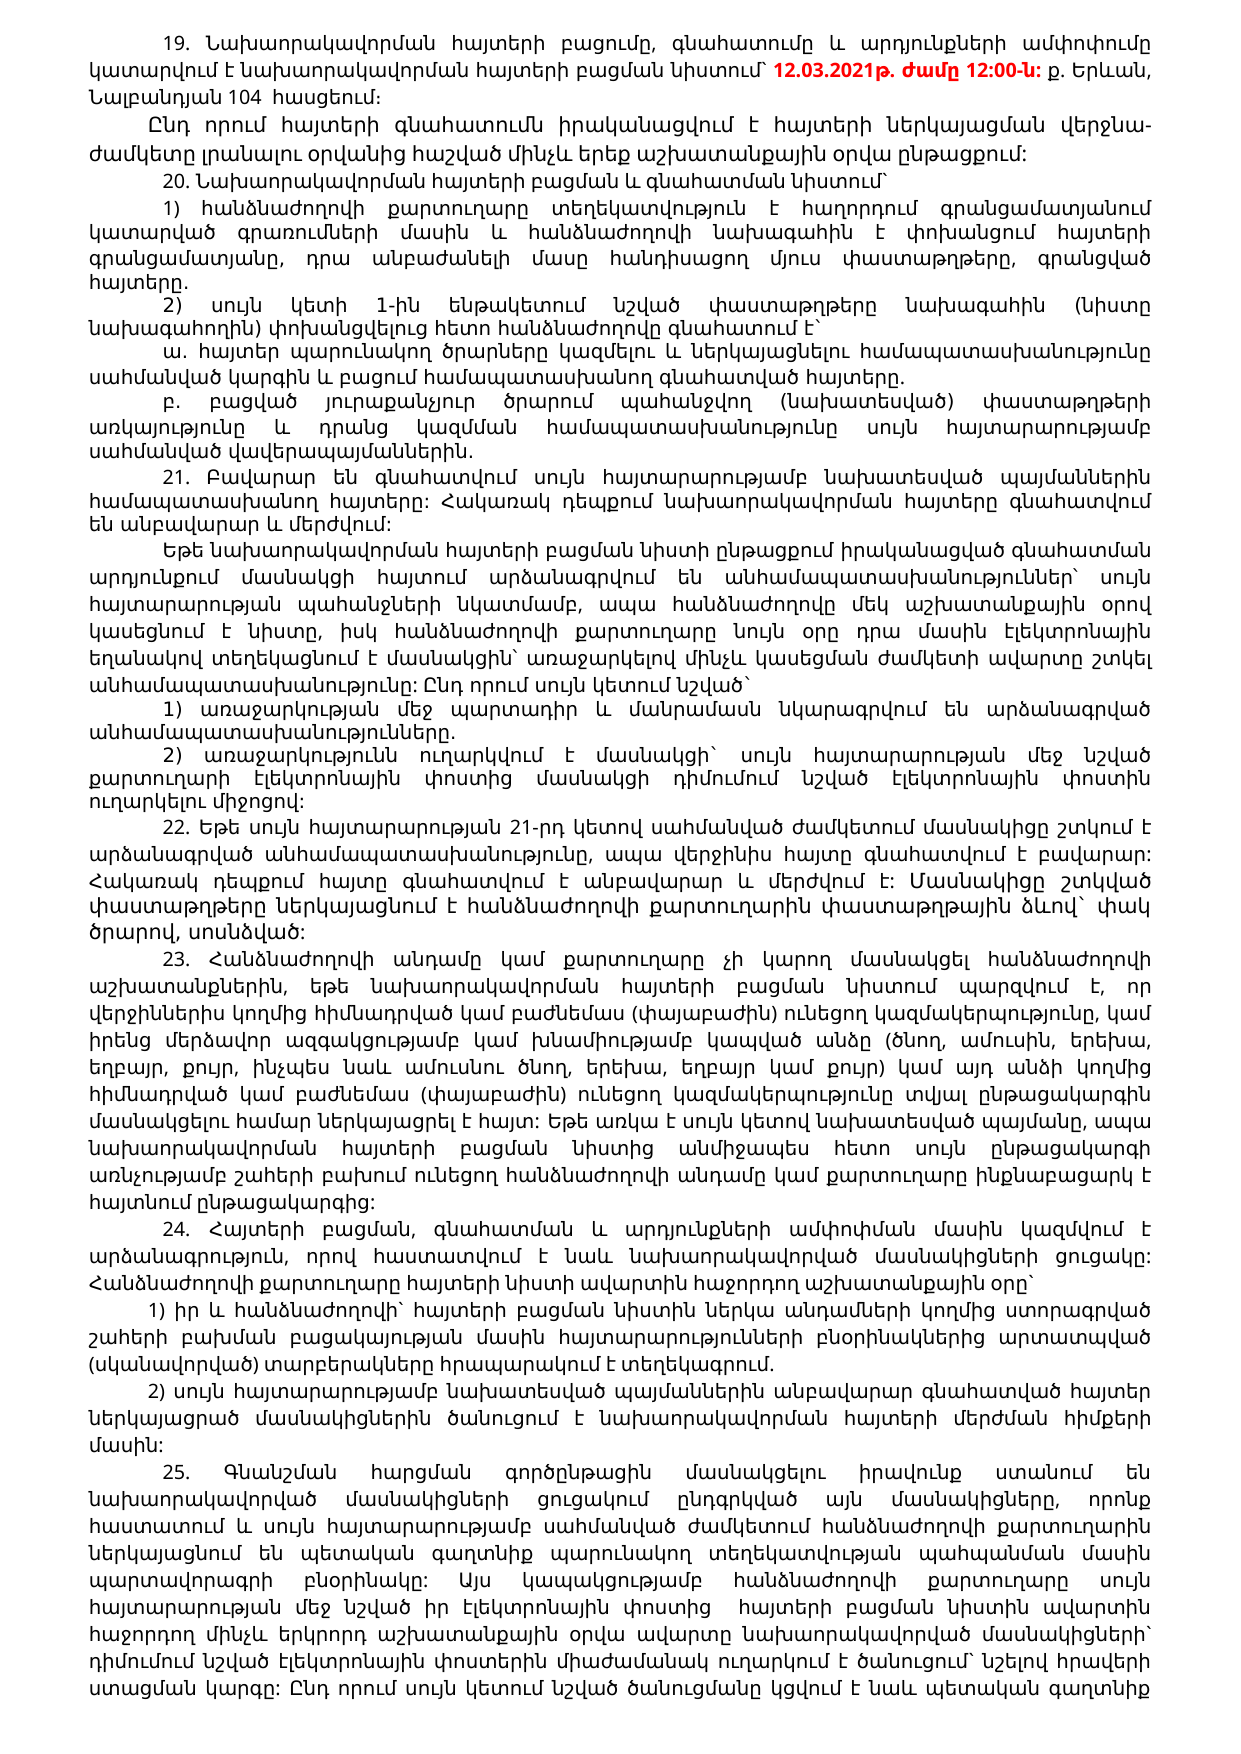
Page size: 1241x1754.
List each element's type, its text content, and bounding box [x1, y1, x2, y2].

text բ. բացված յուրաքանչյուր ծրարում պահանջվող (նախատեսված) փաստաթղթերի առկայությունը և դրանց կազմման համապատասխանությունը սույն հայտարարությամբ սահմանված վավերապայմաններին. [89, 390, 1152, 463]
text 21. Բավարար են գնահատվում սույն հայտարարությամբ նախատեսված պայմաններին համապատասխանող հայտերը: Հակառակ դեպքում նախաորակավորման հայտերը գնահատվում են անբավարար և մերժվում: [89, 463, 1152, 536]
text 2) առաջարկությունն ուղարկվում է մասնակցի` սույն հայտարարության մեջ նշված քարտուղարի էլեկտրոնային փոստից մասնակցի դիմումում նշված էլեկտրոնային փոստին ուղարկելու միջոցով: [89, 744, 1152, 813]
text 23. Հանձնաժողովի անդամը կամ քարտուղարը չի կարող մասնակցել հանձնաժողովի աշխատանքներին, եթե նախաորակավորման հայտերի բացման նիստում պարզվում է, որ վերջիններիս կողմից հիմնադրված կամ բաժնեմաս (փայաբաժին) ունեցող կազմակերպությունը, կամ իրենց մերձավոր ազգակցությամբ կամ խնամիությամբ կապված անձը (ծնող, ամուսին, երեխա, եղբայր, քույր, ինչպես նաև ամուսնու ծնող, երեխա, եղբայր կամ քույր) կամ այդ անձի կողմից հիմնադրված կամ բաժնեմաս (փայաբաժին) ունեցող կազմակերպությունը տվյալ ընթացակարգին մասնակցելու համար ներկայացրել է հայտ: Եթե առկա է սույն կետով նախատեսված պայմանը, ապա նախաորակավորման հայտերի բացման նիստից անմիջապես հետո սույն ընթացակարգի առնչությամբ շահերի բախում ունեցող հանձնաժողովի անդամը կամ քարտուղարը ինքնաբացարկ է հայտնում ընթացակարգից: [89, 946, 1152, 1215]
text 1) առաջարկության մեջ պարտադիր և մանրամասն նկարագրվում են արձանագրված անհամապատասխանությունները. [89, 698, 1152, 744]
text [89, 1458, 1152, 1701]
text 2) սույն հայտարարությամբ նախատեսված պայմաններին անբավարար գնահատված հայտեր ներկայացրած մասնակիցներին ծանուցում է նախաորակավորման հայտերի մերժման հիմքերի մասին: [89, 1377, 1152, 1458]
text 1) հանձնաժողովի քարտուղարը տեղեկատվություն է հաղորդում գրանցամատյանում կատարված գրառումների մասին և հանձնաժողովի նախագահին է փոխանցում հայտերի գրանցամատյանը, դրա անբաժանելի մասը հանդիսացող մյուս փաստաթղթերը, գրանցված հայտերը. [89, 194, 1152, 294]
text Եթե նախաորակավորման հայտերի բացման նիստի ընթացքում իրականացված գնահատման արդյունքում մասնակցի հայտում արձանագրվում են անհամապատասխանություններ՝ սույն հայտարարության պահանջների նկատմամբ, ապա հանձնաժողովը մեկ աշխատանքային օրով կասեցնում է նիստը, իսկ հանձնաժողովի քարտուղարը նույն օրը դրա մասին էլեկտրոնային եղանակով տեղեկացնում է մասնակցին՝ առաջարկելով մինչև կասեցման ժամկետի ավարտը շտկել անհամապատասխանությունը: Ընդ որում սույն կետում նշված` [89, 536, 1152, 698]
text 1) իր և հանձնաժողովի` հայտերի բացման նիստին ներկա անդամների կողմից ստորագրված շահերի բախման բացակայության մասին հայտարարությունների բնօրինակներից արտատպված (սկանավորված) տարբերակները հրապարակում է տեղեկագրում. [89, 1296, 1152, 1377]
text 19. Նախաորակավորման հայտերի բացումը, գնահատումը և արդյունքների ամփոփումը կատարվում է նախաորակավորման հայտերի բացման նիստում` 12.03.2021թ. ժամը 12:00-ն: ք. Երևան, Նալբանդյան 104 հասցեում։ [89, 29, 1152, 111]
text 2) սույն կետի 1-ին ենթակետում նշված փաստաթղթերը նախագահին (նիստը նախագահողին) փոխանցվելուց հետո հանձնաժողովը գնահատում է` [89, 294, 1152, 340]
text Ընդ որում հայտերի գնահատումն իրականացվում է հայտերի ներկայացման վերջնաժամկետը լրանալու օրվանից հաշված մինչև երեք աշխատանքային օրվա ընթացքում: [89, 111, 1152, 167]
text 24. Հայտերի բացման, գնահատման և արդյունքների ամփոփման մասին կազմվում է արձանագրություն, որով հաստատվում է նաև նախաորակավորված մասնակիցների ցուցակը: Հանձնաժողովի քարտուղարը հայտերի նիստի ավարտին հաջորդող աշխատանքային օրը` [89, 1215, 1152, 1296]
text ա. հայտեր պարունակող ծրարները կազմելու և ներկայացնելու համապատասխանությունը սահմանված կարգին և բացում համապատասխանող գնահատված հայտերը. [89, 340, 1152, 390]
text 20. Նախաորակավորման հայտերի բացման և գնահատման նիստում` [89, 167, 1152, 194]
text 22. Եթե սույն հայտարարության 21-րդ կետով սահմանված ժամկետում մասնակիցը շտկում է արձանագրված անհամապատասխանությունը, ապա վերջինիս հայտը գնահատվում է բավարար: Հակառակ դեպքում հայտը գնահատվում է անբավարար և մերժվում է: Մասնակիցը շտկված փաստաթղթերը ներկայացնում է հանձնաժողովի քարտուղարին փաստաթղթային ձևով` փակ ծրարով, սոսնձված: [89, 813, 1152, 946]
